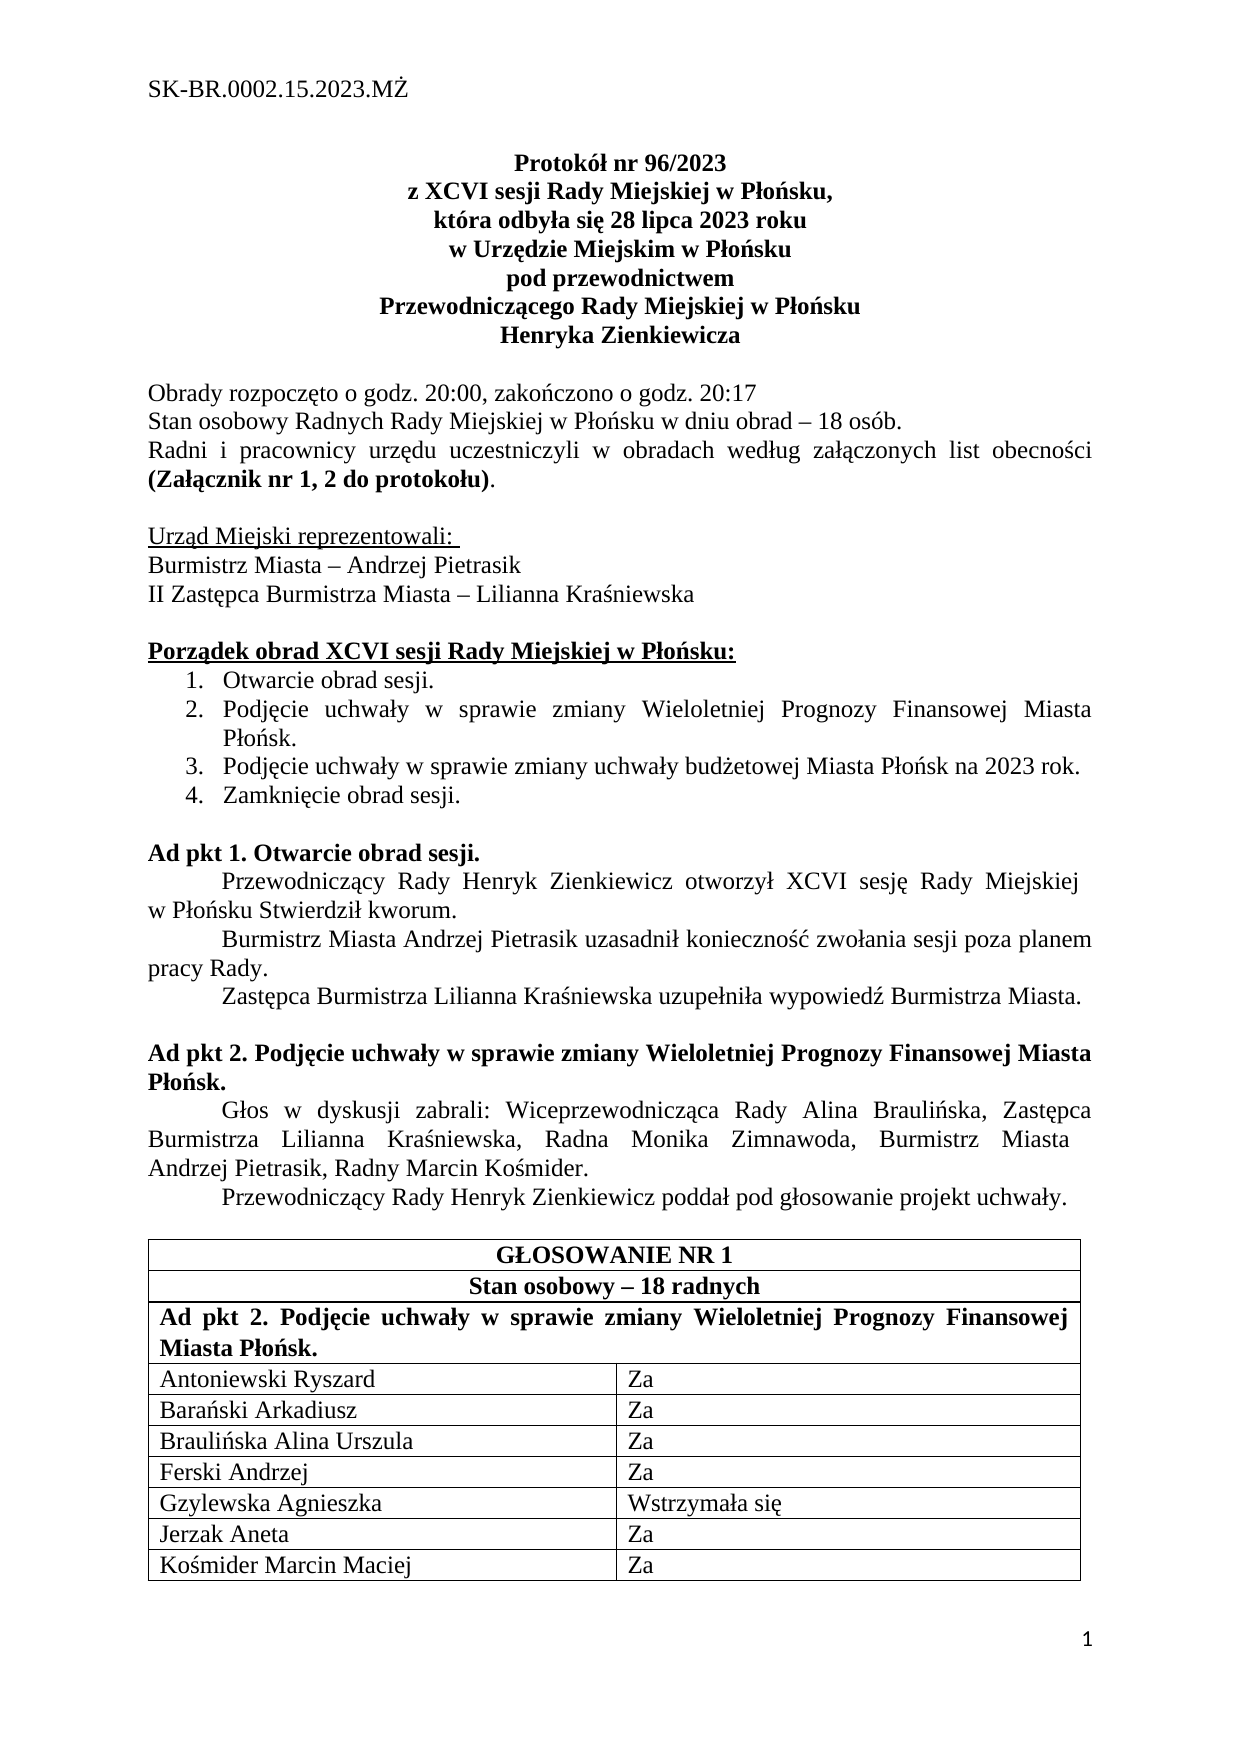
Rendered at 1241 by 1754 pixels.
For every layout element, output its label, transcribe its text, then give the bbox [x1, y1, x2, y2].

table_cell Ferski Andrzej [149, 1457, 616, 1487]
text Protokół nr 96/2023 [148, 148, 1093, 176]
table_cell Wstrzymała się [617, 1488, 1080, 1518]
table_cell Za [617, 1426, 1080, 1456]
table_cell Antoniewski Ryszard [149, 1364, 616, 1394]
text Porządek obrad XCVI sesji Rady Miejskiej w Płońsku: [148, 636, 1093, 665]
text Głos w dyskusji zabrali: Wiceprzewodnicząca Rady Alina Braulińska, Zastępca Burmistrza Lilianna Kraśniewska, Radna Monika Zimnawoda, Burmistrz Miasta Andrzej Pietrasik, Radny Marcin Kośmider. [148, 1096, 1093, 1182]
text Przewodniczący Rady Henryk Zienkiewicz poddał pod głosowanie projekt uchwały. [148, 1182, 1093, 1211]
text Ad pkt 1. Otwarcie obrad sesji. [148, 838, 1093, 866]
table_cell Barański Arkadiusz [149, 1395, 616, 1425]
text Obrady rozpoczęto o godz. 20:00, zakończono o godz. 20:17 [148, 378, 1093, 406]
text w Urzędzie Miejskim w Płońsku [148, 234, 1093, 263]
table_cell Za [617, 1457, 1080, 1487]
table_cell Stan osobowy – 18 radnych [149, 1271, 1080, 1301]
text Radni i pracownicy urzędu uczestniczyli w obradach według załączonych list obecności (Załącznik nr 1, 2 do protokołu). [148, 435, 1093, 493]
table_cell Ad pkt 2. Podjęcie uchwały w sprawie zmiany Wieloletniej Prognozy Finansowej Miasta Płońsk. [149, 1303, 1080, 1363]
table_cell Za [617, 1519, 1080, 1549]
text Urząd Miejski reprezentowali: [148, 521, 1093, 550]
list Podjęcie uchwały w sprawie zmiany uchwały budżetowej Miasta Płońsk na 2023 rok. [185, 751, 1093, 780]
text pod przewodnictwem [148, 263, 1093, 291]
list Zamknięcie obrad sesji. [185, 780, 1093, 809]
list Otwarcie obrad sesji. [185, 665, 1093, 694]
text z XCVI sesji Rady Miejskiej w Płońsku, [148, 176, 1093, 205]
text Burmistrz Miasta – Andrzej Pietrasik [148, 550, 1093, 579]
text Przewodniczący Rady Henryk Zienkiewicz otworzył XCVI sesję Rady Miejskiej w Płońsku Stwierdził kworum. [148, 866, 1093, 924]
table_cell Za [617, 1364, 1080, 1394]
text Stan osobowy Radnych Rady Miejskiej w Płońsku w dniu obrad – 18 osób. [148, 406, 1093, 435]
table_cell Gzylewska Agnieszka [149, 1488, 616, 1518]
table_cell Za [617, 1395, 1080, 1425]
text Burmistrz Miasta Andrzej Pietrasik uzasadnił konieczność zwołania sesji poza planem pracy Rady. [148, 924, 1093, 981]
table_cell Jerzak Aneta [149, 1519, 616, 1549]
table_cell Za [617, 1550, 1080, 1580]
text Zastępca Burmistrza Lilianna Kraśniewska uzupełniła wypowiedź Burmistrza Miasta. [148, 981, 1093, 1010]
table_cell Braulińska Alina Urszula [149, 1426, 616, 1456]
text Ad pkt 2. Podjęcie uchwały w sprawie zmiany Wieloletniej Prognozy Finansowej Miasta Płońsk. [148, 1038, 1093, 1096]
list Podjęcie uchwały w sprawie zmiany Wieloletniej Prognozy Finansowej Miasta Płońsk. [185, 694, 1093, 751]
text która odbyła się 28 lipca 2023 roku [148, 205, 1093, 234]
table_cell Kośmider Marcin Maciej [149, 1550, 616, 1580]
text Przewodniczącego Rady Miejskiej w Płońsku [148, 291, 1093, 320]
table_header GŁOSOWANIE NR 1 [149, 1240, 1080, 1270]
text II Zastępca Burmistrza Miasta – Lilianna Kraśniewska [148, 579, 1093, 608]
text Henryka Zienkiewicza [148, 320, 1093, 349]
